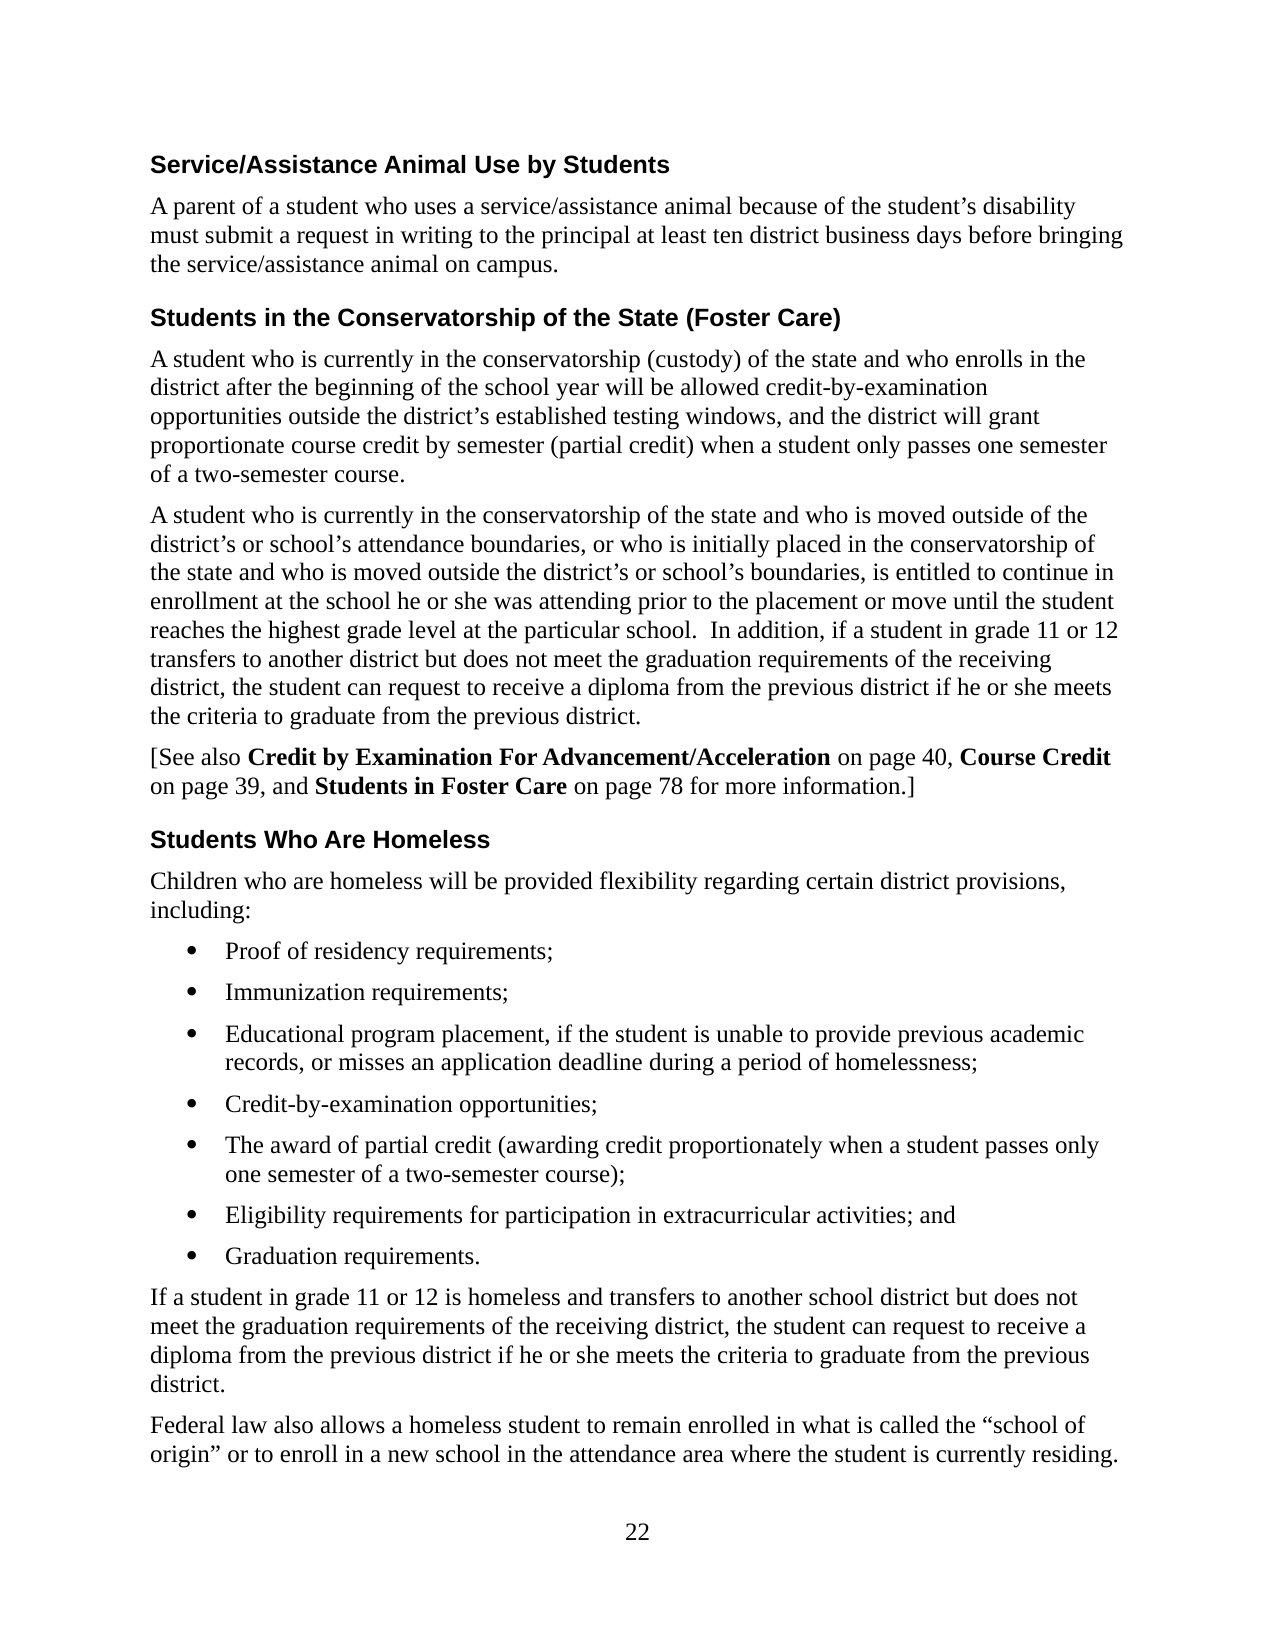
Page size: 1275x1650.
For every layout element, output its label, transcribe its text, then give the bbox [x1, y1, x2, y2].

text If a student in grade 11 or 12 is homeless and transfers to another school district but does not meet the graduation requirements of the receiving district, the student can request to receive a diploma from the previous district if he or she meets the criteria to graduate from the previous district. [150, 1282, 1125, 1397]
subtitle Students in the Conservatorship of the State (Foster Care) [150, 302, 1125, 331]
text A student who is currently in the conservatorship (custody) of the state and who enrolls in the district after the beginning of the school year will be allowed credit-by-examination opportunities outside the district’s established testing windows, and the district will grant proportionate course credit by semester (partial credit) when a student only passes one semester of a two-semester course. [150, 344, 1125, 487]
text A parent of a student who uses a service/assistance animal because of the student’s disability must submit a request in writing to the principal at least ten district business days before bringing the service/assistance animal on campus. [150, 191, 1125, 277]
list Immunization requirements; [187, 977, 1125, 1006]
list Eligibility requirements for participation in extracurricular activities; and [187, 1200, 1125, 1229]
subtitle Students Who Are Homeless [150, 825, 1125, 854]
list The award of partial credit (awarding credit proportionately when a student passes only one semester of a two-semester course); [187, 1130, 1125, 1187]
subtitle Service/Assistance Animal Use by Students [150, 150, 1125, 179]
list Proof of residency requirements; [187, 936, 1125, 965]
list Educational program placement, if the student is unable to provide previous academic records, or misses an application deadline during a period of homelessness; [187, 1019, 1125, 1076]
list Graduation requirements. [187, 1241, 1125, 1270]
text Children who are homeless will be provided flexibility regarding certain district provisions, including: [150, 866, 1125, 924]
list Credit-by-examination opportunities; [187, 1089, 1125, 1117]
text A student who is currently in the conservatorship of the state and who is moved outside of the district’s or school’s attendance boundaries, or who is initially placed in the conservatorship of the state and who is moved outside the district’s or school’s boundaries, is entitled to continue in enrollment at the school he or she was attending prior to the placement or move until the student reaches the highest grade level at the particular school. In addition, if a student in grade 11 or 12 transfers to another district but does not meet the graduation requirements of the receiving district, the student can request to receive a diploma from the previous district if he or she meets the criteria to graduate from the previous district. [150, 500, 1125, 730]
text [See also Credit by Examination For Advancement/Acceleration on page 40, Course Credit on page 39, and Students in Foster Care on page 78 for more information.] [150, 742, 1125, 800]
text Federal law also allows a homeless student to remain enrolled in what is called the “school of origin” or to enroll in a new school in the attendance area where the student is currently residing. [150, 1410, 1125, 1467]
